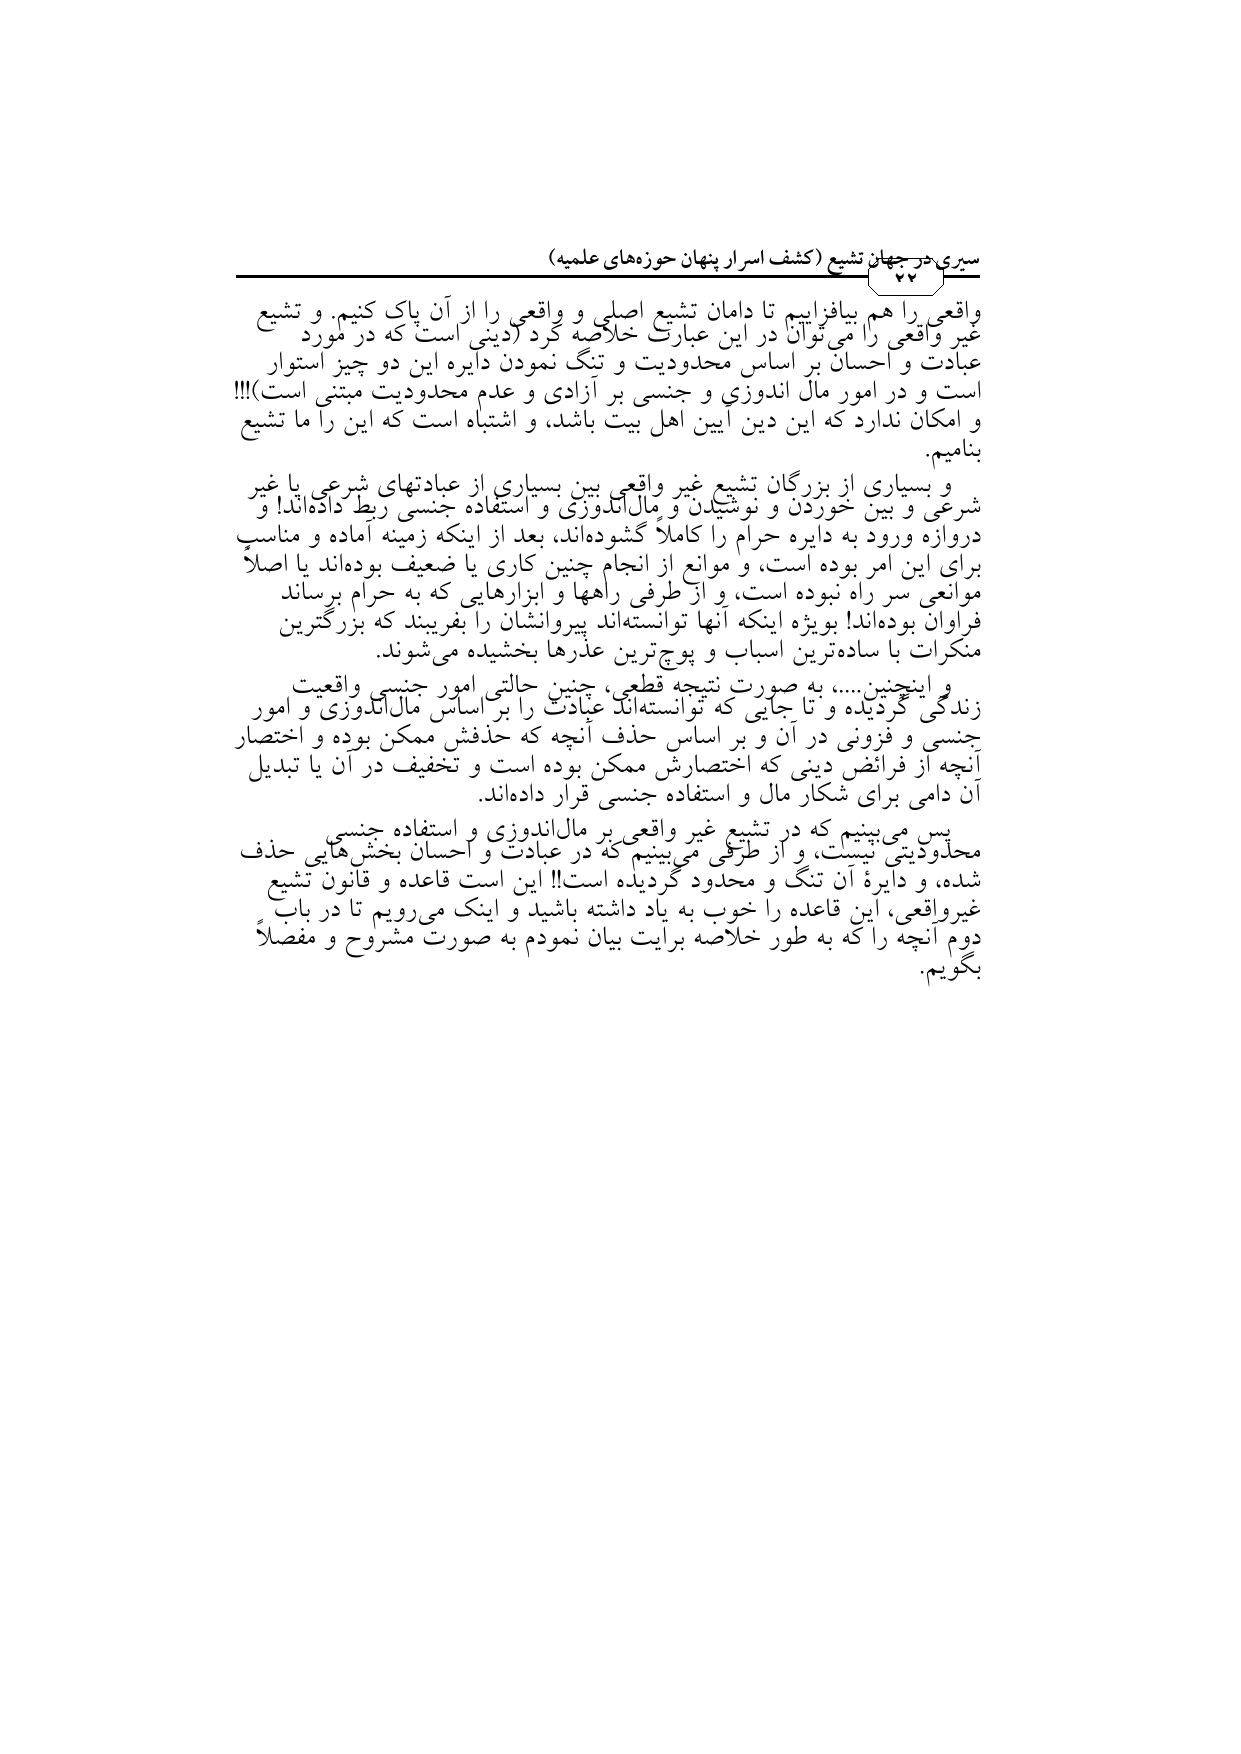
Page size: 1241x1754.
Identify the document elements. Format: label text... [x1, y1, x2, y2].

text و بسياري‌ از بزرگان‌ تشيع‌ غير واقعي‌ بين بسياري‌ از عبادتهاي‌ شرعي‌ يا غير شرعي‌ و بين‌ خوردن‌ و نوشيدن‌ و مال‌اندوزي‌ و استفاده‌ جنسي‌ ربط‌ داده‌اند! و دروازه‌ ورود به‌ دايره‌ حرام‌ را كاملاً گشوده‌اند، بعد از اينكه‌ زمينه‌ آماده‌ و مناسب‌ براي‌ اين‌ امر بوده‌ است،‌ و موانع‌ از انجام‌ چنين‌ كاري‌ يا ضعيف‌ بوده‌اند يا اصلاً موانعي‌ سر راه‌ نبوده‌ است‌، و از طرفي‌ راهها و ابزارهايي‌ كه ‌به‌ حرام‌ برساند فراوان‌ بوده‌اند! بويژه‌ اينكه‌ آنها توانسته‌اند پيروانشان‌ را بفريبند كه‌ بزرگترين‌ منكرات‌ با ساده‌ترين‌ اسباب‌ و پوچ‌ترين‌ عذرها بخشيده‌ مي‌شوند. [230, 468, 980, 670]
text و اينچنين‌....، به‌ صورت‌ نتيجه‌ قطعي‌، چنين‌ حالتي‌ امور جنسي‌ واقعيت‌ زندگي‌ گرديده و تا جايي‌ كه‌ توانسته‌اند عبادت‌ را بر اساس‌ مال‌‌اندوزي‌ و امور جنسي‌ و فزوني‌ در آن‌ و بر اساس‌ حذف‌ آنچه‌ كه‌ حذفش‌ ممكن‌ بوده‌ و اختصار آنچه‌ از فرائض‌ ديني‌ كه‌ اختصارش‌ ممكن‌ بوده‌ است‌ و تخفيف‌ در آن‌ يا تبديل‌ آن‌ دامي‌ براي‌ شكار مال ‌و استفاده‌ جنسي‌ قرار داده‌اند. [230, 670, 980, 813]
text پس‌ مي‌بينيم‌ كه‌ در تشيع‌ غير واقعي‌ بر مال‌‌اندوزي‌ و استفاده‌ جنسي‌ محدوديتي‌ نيست،‌ و از طرفي‌ مي‌بينيم‌ كه در ‌عبادت‌ و احسان‌ بخش‌هايي‌ حذف‌ شده‌، و دايرة آن‌ تنگ‌ و محدود گرديده‌ است‌!! اين‌ است قاعده‌ و قانون‌ تشيع‌ غيرواقعي،‌ اين‌ قاعده‌ را خوب‌ به‌ ياد داشته‌ باشيد و اينك‌ مي‌رويم‌ تا در باب‌ دوم‌ آنچه‌ را كه‌ به‌ طور خلاصه‌ برايت بيان‌ نمودم‌ به‌ صورت‌ مشروح‌ و مفصلاً بگويم‌. [230, 813, 980, 986]
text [230, 296, 980, 468]
